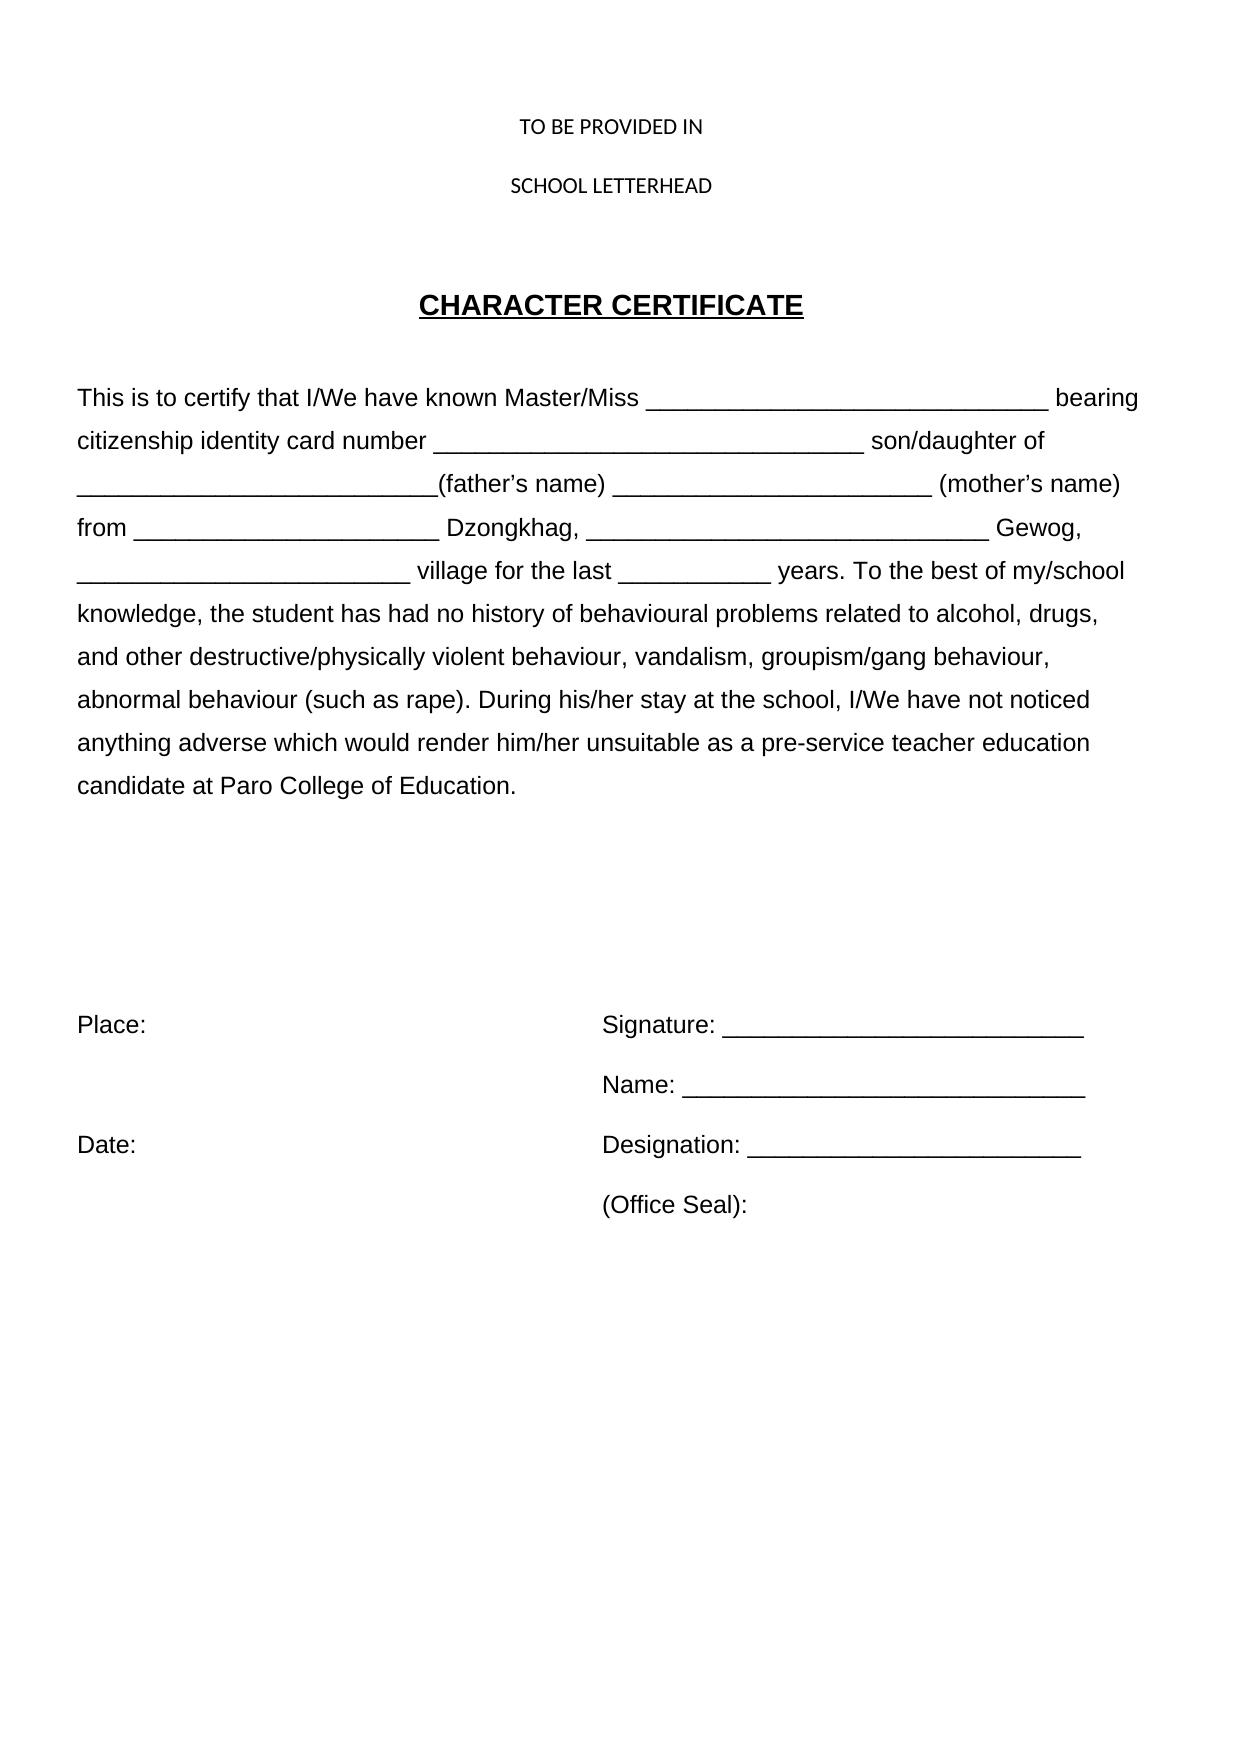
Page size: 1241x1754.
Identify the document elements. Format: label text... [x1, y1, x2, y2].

text Place: Signature: __________________________ [77, 1010, 1146, 1039]
text TO BE PROVIDED IN [77, 112, 1146, 140]
text (Office Seal): [527, 1190, 1146, 1218]
text This is to certify that I/We have known Master/Miss _____________________________ bearing citizenship identity card number _______________________________ son/daughter of __________________________(father’s name) _______________________ (mother’s name) from ______________________ Dzongkhag, _____________________________ Gewog, ________________________ village for the last ___________ years. To the best of my/school knowledge, the student has had no history of behavioural problems related to alcohol, drugs, and other destructive/physically violent behaviour, vandalism, groupism/gang behaviour, abnormal behaviour (such as rape). During his/her stay at the school, I/We have not noticed anything adverse which would render him/her unsuitable as a pre-service teacher education candidate at Paro College of Education. [77, 383, 1146, 800]
text Name: _____________________________ [77, 1070, 1146, 1099]
text CHARACTER CERTIFICATE [77, 288, 1146, 322]
text Date: Designation: ________________________ [77, 1130, 1146, 1159]
text SCHOOL LETTERHEAD [77, 171, 1146, 199]
